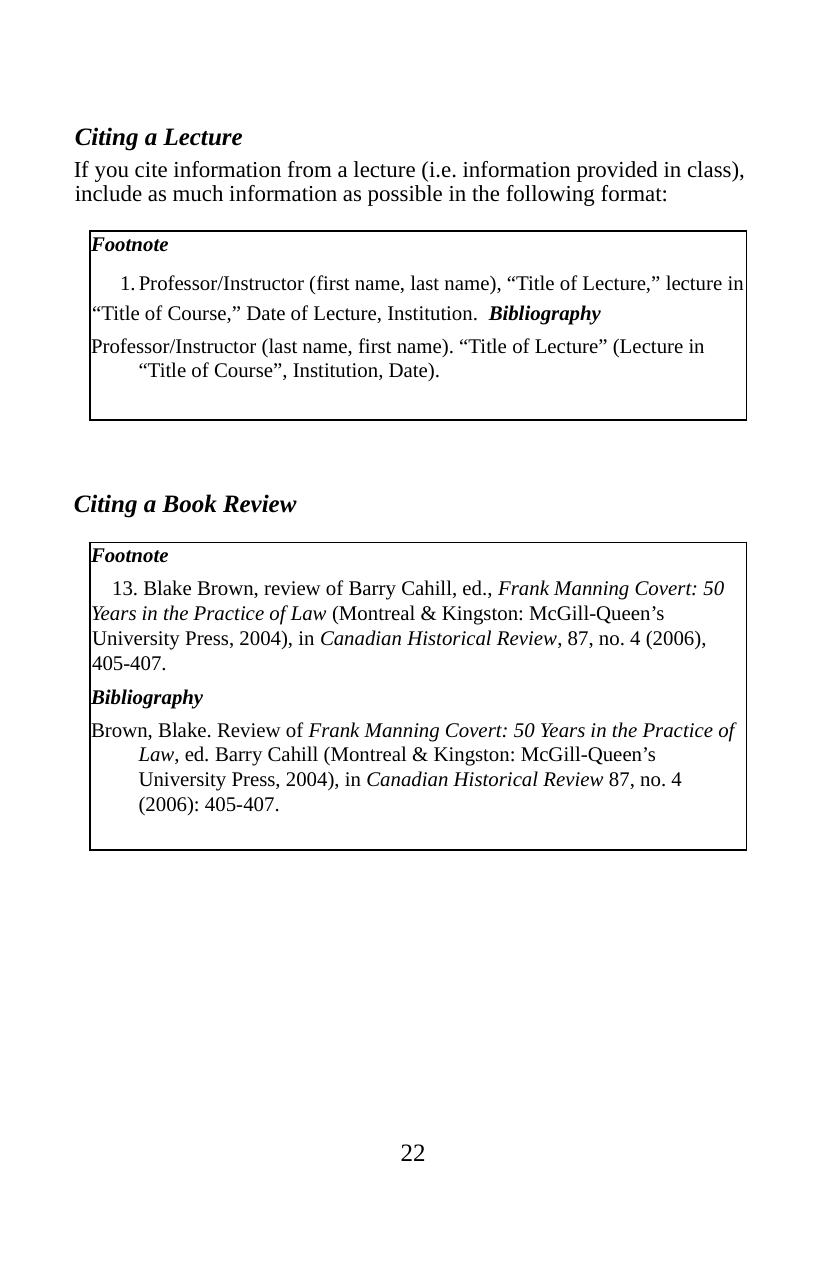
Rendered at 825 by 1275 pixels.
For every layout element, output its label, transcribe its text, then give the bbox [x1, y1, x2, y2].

subtitle Citing a Book Review [73, 489, 769, 517]
subtitle Footnote [91, 232, 746, 256]
text Professor/Instructor (last name, first name). “Title of Lecture” (Lecture in “Title of Course”, Institution, Date). [91, 332, 746, 382]
subtitle Citing a Lecture [74, 122, 769, 151]
text 13. Blake Brown, review of Barry Cahill, ed., Frank Manning Covert: 50 [91, 574, 746, 600]
text If you cite information from a lecture (i.e. information provided in class), include as much information as possible in the following format: [73, 157, 750, 207]
subtitle Footnote [91, 543, 746, 567]
text Years in the Practice of Law (Montreal & Kingston: McGill-Queen’s University Press, 2004), in Canadian Historical Review, 87, no. 4 (2006), 405-407. [91, 600, 746, 675]
subtitle Bibliography [91, 683, 746, 709]
text 1. Professor/Instructor (first name, last name), “Title of Lecture,” lecture in “Title of Course,” Date of Lecture, Institution. Bibliography [91, 269, 746, 325]
text Brown, Blake. Review of Frank Manning Covert: 50 Years in the Practice of Law, ed. Barry Cahill (Montreal & Kingston: McGill-Queen’s University Press, 2004), in Canadian Historical Review 87, no. 4 (2006): 405-407. [91, 716, 746, 816]
